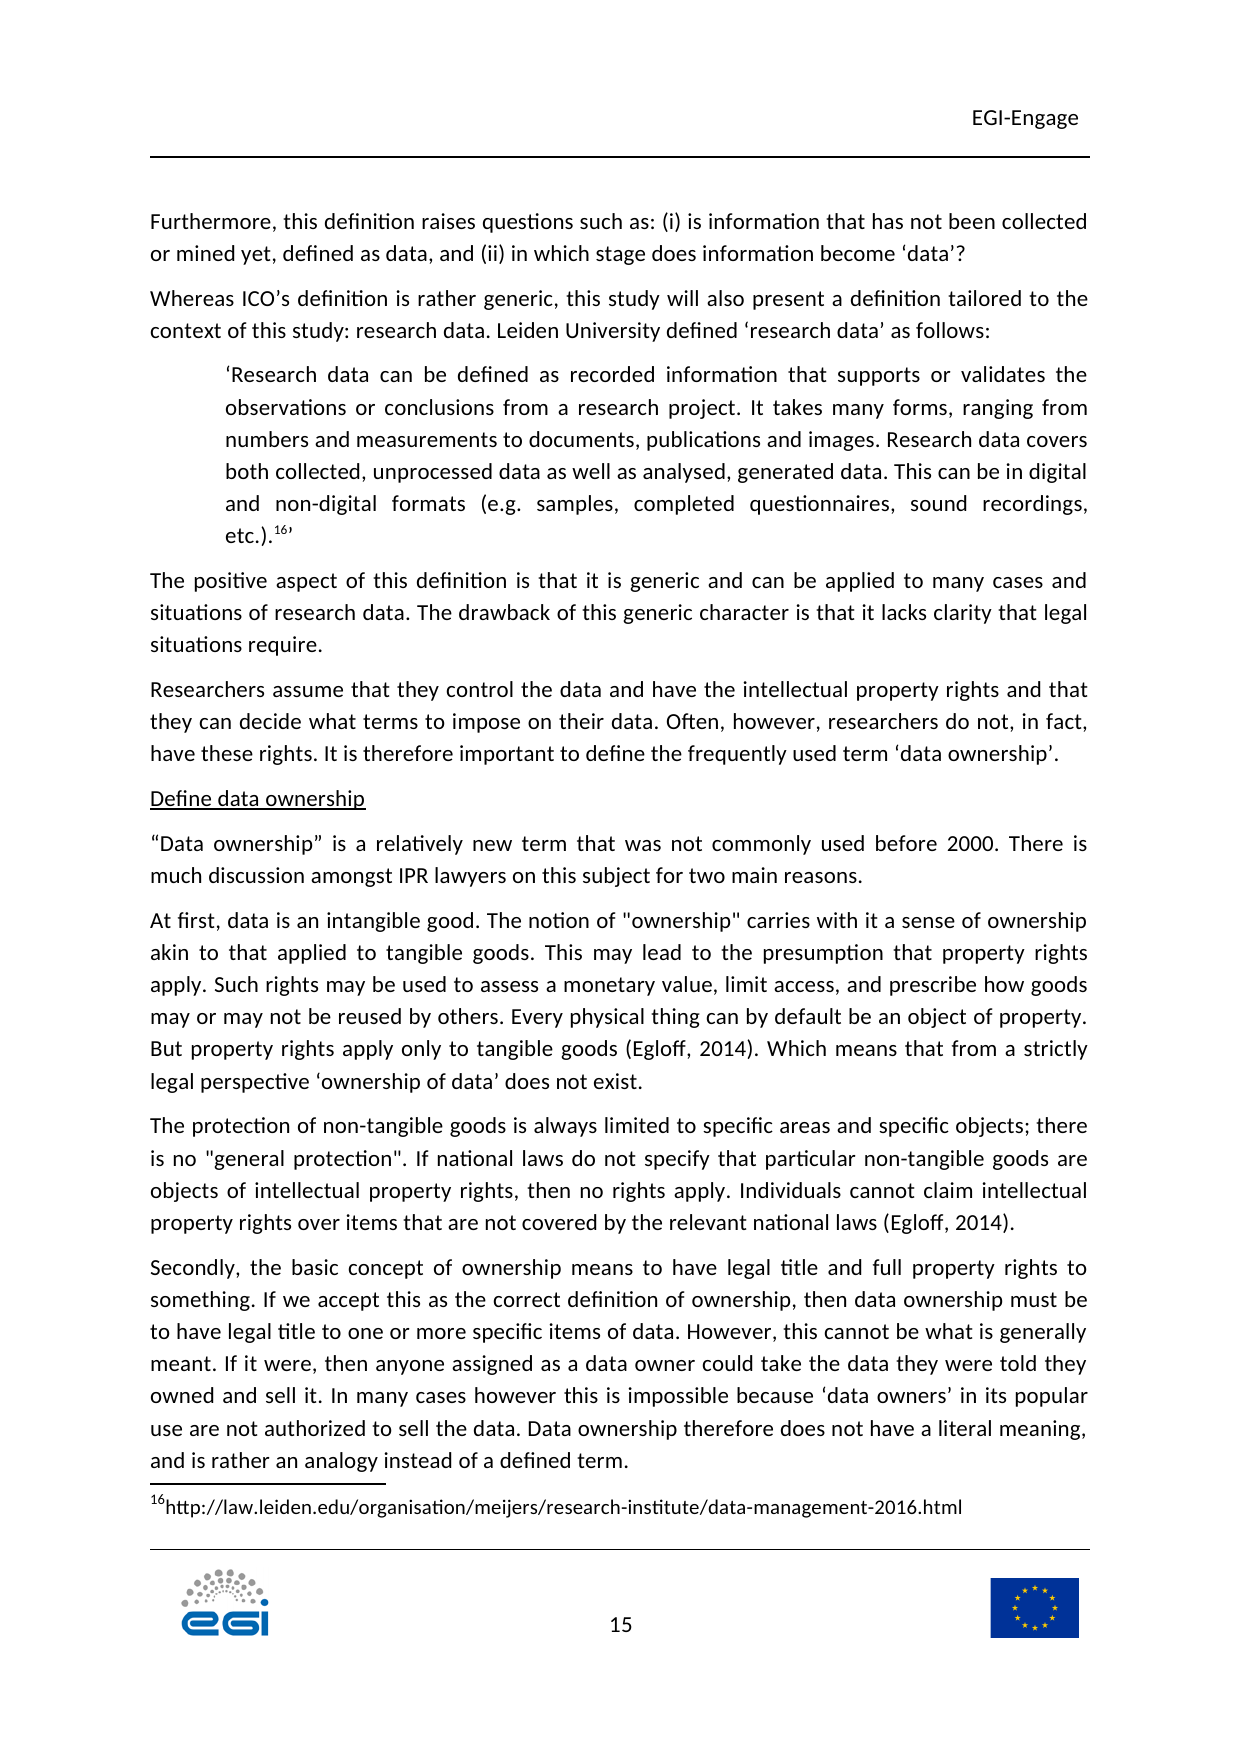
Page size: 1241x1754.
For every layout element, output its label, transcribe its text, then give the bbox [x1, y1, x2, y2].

text ‘Research data can be defined as recorded information that supports or validates the observations or conclusions from a research project. It takes many forms, ranging from numbers and measurements to documents, publications and images. Research data covers both collected, unprocessed data as well as analysed, generated data. This can be in digital and non-digital formats (e.g. samples, completed questionnaires, sound recordings, etc.).’ [225, 361, 1090, 549]
text Whereas ICO’s definition is rather generic, this study will also present a definition tailored to the context of this study: research data. Leiden University defined ‘research data’ as follows: [150, 284, 1090, 344]
text Researchers assume that they control the data and have the intellectual property rights and that they can decide what terms to impose on their data. Often, however, researchers do not, in fact, have these rights. It is therefore important to define the frequently used term ‘data ownership’. [150, 675, 1090, 768]
text Secondly, the basic concept of ownership means to have legal title and full property rights to something. If we accept this as the correct definition of ownership, then data ownership must be to have legal title to one or more specific items of data. However, this cannot be what is generally meant. If it were, then anyone assigned as a data owner could take the data they were told they owned and sell it. In many cases however this is impossible because ‘data owners’ in its popular use are not authorized to sell the data. Data ownership therefore does not have a literal meaning, and is rather an analogy instead of a defined term. [150, 1253, 1090, 1474]
text “Data ownership” is a relatively new term that was not commonly used before 2000. There is much discussion amongst IPR lawyers on this subject for two main reasons. [150, 829, 1090, 889]
picture [990, 1578, 1079, 1638]
text Define data ownership [150, 784, 1090, 812]
text At first, data is an intangible good. The notion of "ownership" carries with it a sense of ownership akin to that applied to tangible goods. This may lead to the presumption that property rights apply. Such rights may be used to assess a monetary value, limit access, and prescribe how goods may or may not be reused by others. Every physical thing can by default be an object of property. But property rights apply only to tangible goods (Egloff, 2014). Which means that from a strictly legal perspective ‘ownership of data’ does not exist. [150, 906, 1090, 1095]
text The positive aspect of this definition is that it is generic and can be applied to many cases and situations of research data. The drawback of this generic character is that it lacks clarity that legal situations require. [150, 566, 1090, 658]
text The protection of non-tangible goods is always limited to specific areas and specific objects; there is no "general protection". If national laws do not specify that particular non-tangible goods are objects of intellectual property rights, then no rights apply. Individuals cannot claim intellectual property rights over items that are not covered by the relevant national laws (Egloff, 2014). [150, 1111, 1090, 1236]
picture [161, 1567, 287, 1638]
